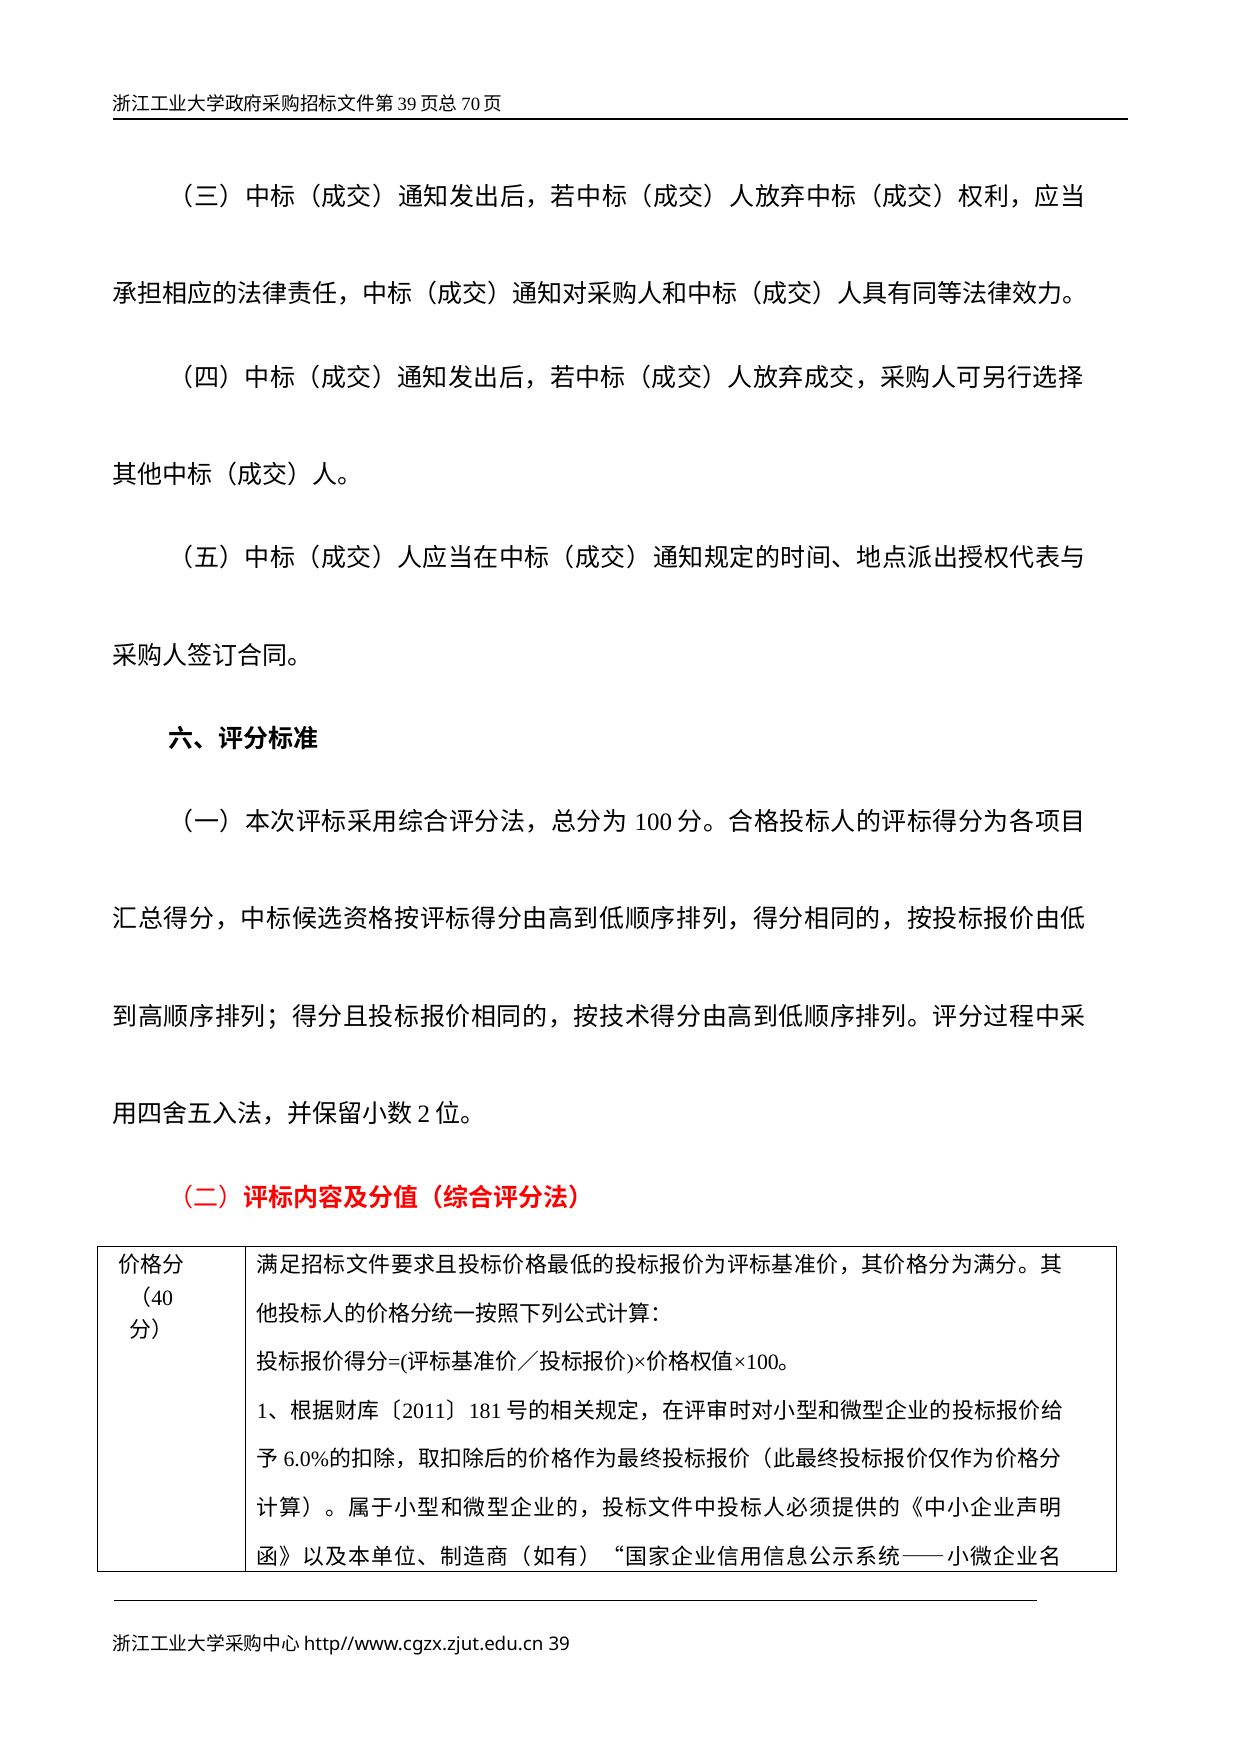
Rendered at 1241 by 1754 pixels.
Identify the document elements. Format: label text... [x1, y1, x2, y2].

text （三）中标（成交）通知发出后，若中标（成交）人放弃中标（成交）权利，应当承担相应的法律责任，中标（成交）通知对采购人和中标（成交）人具有同等法律效力。 [112, 162, 1087, 324]
table_header 价格分 （40分） [98, 1247, 245, 1571]
text （五）中标（成交）人应当在中标（成交）通知规定的时间、地点派出授权代表与采购人签订合同。 [112, 523, 1087, 686]
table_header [246, 1247, 1116, 1571]
text （一）本次评标采用综合评分法，总分为100分。合格投标人的评标得分为各项目汇总得分，中标候选资格按评标得分由高到低顺序排列，得分相同的，按投标报价由低到高顺序排列；得分且投标报价相同的，按技术得分由高到低顺序排列。评分过程中采用四舍五入法，并保留小数2位。 [112, 787, 1087, 1144]
text 六、评分标准 [112, 704, 1087, 769]
text （二）评标内容及分值（综合评分法） [112, 1163, 1087, 1228]
text （四）中标（成交）通知发出后，若中标（成交）人放弃成交，采购人可另行选择其他中标（成交）人。 [112, 343, 1087, 505]
